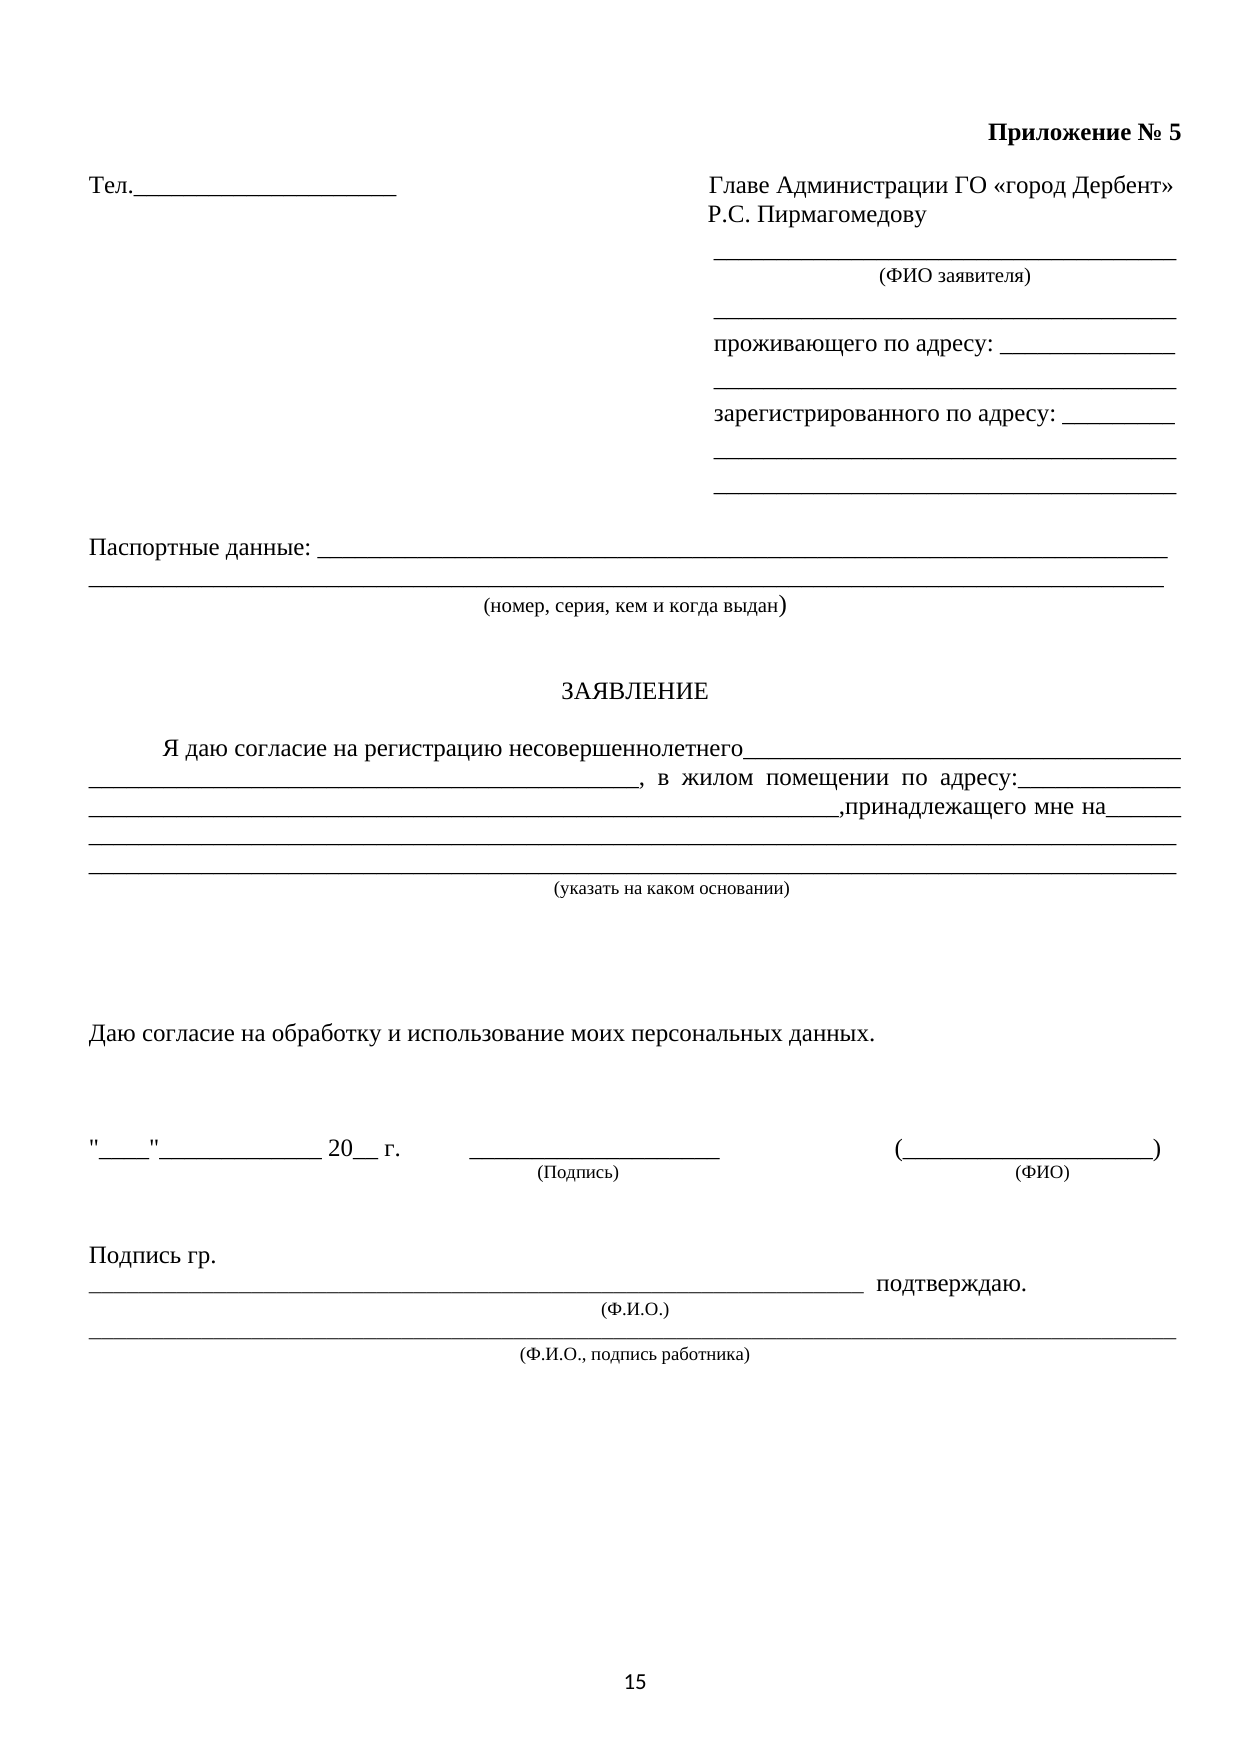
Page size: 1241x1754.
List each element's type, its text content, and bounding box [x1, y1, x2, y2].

text _____________________________________ [89, 363, 1181, 392]
text _____________________________________ [89, 433, 1181, 462]
text _____________________________________ [89, 468, 1181, 497]
text зарегистрированного по адресу: _________ [89, 398, 1181, 427]
text (Ф.И.О.) [89, 1298, 1181, 1319]
text Тел._____________________ Главе Администрации ГО «город Дербент» [89, 170, 1181, 199]
text Паспортные данные: ____________________________________________________________________ [89, 532, 1181, 561]
text ______________________________________________________________ подтверждаю. [89, 1268, 1181, 1298]
text ______________________________________________________________________________________ [89, 561, 1181, 589]
text (указать на каком основании) [89, 877, 1181, 898]
text _____________________________________ [89, 234, 1181, 263]
text Я даю согласие на регистрацию несовершеннолетнего___________________________________ ____________________________________________, в жилом помещении по адресу:_____________ ____________________________________________________________,принадлежащего мне на______ _______________________________________________________________________________________ [89, 733, 1181, 848]
text проживающего по адресу: ______________ [89, 328, 1181, 357]
text (Подпись) (ФИО) [89, 1161, 1181, 1183]
text Подпись гр. [89, 1240, 1181, 1268]
text Приложение № 5 [89, 117, 1181, 145]
text (ФИО заявителя) [738, 263, 1181, 287]
text (номер, серия, кем и когда выдан) [89, 589, 1181, 618]
text "____"_____________ 20__ г. ____________________ (____________________) [89, 1133, 1181, 1161]
text _______________________________________________________________________________________ [89, 848, 1181, 877]
text Р.С. Пирмагомедову [89, 199, 1181, 228]
text (Ф.И.О., подпись работника) [89, 1343, 1181, 1365]
text _____________________________________ [89, 293, 1181, 322]
text ЗАЯВЛЕНИЕ [89, 676, 1181, 704]
text Даю согласие на обработку и использование моих персональных данных. [89, 1018, 1181, 1046]
text _______________________________________________________________________________________ [89, 1319, 1181, 1343]
